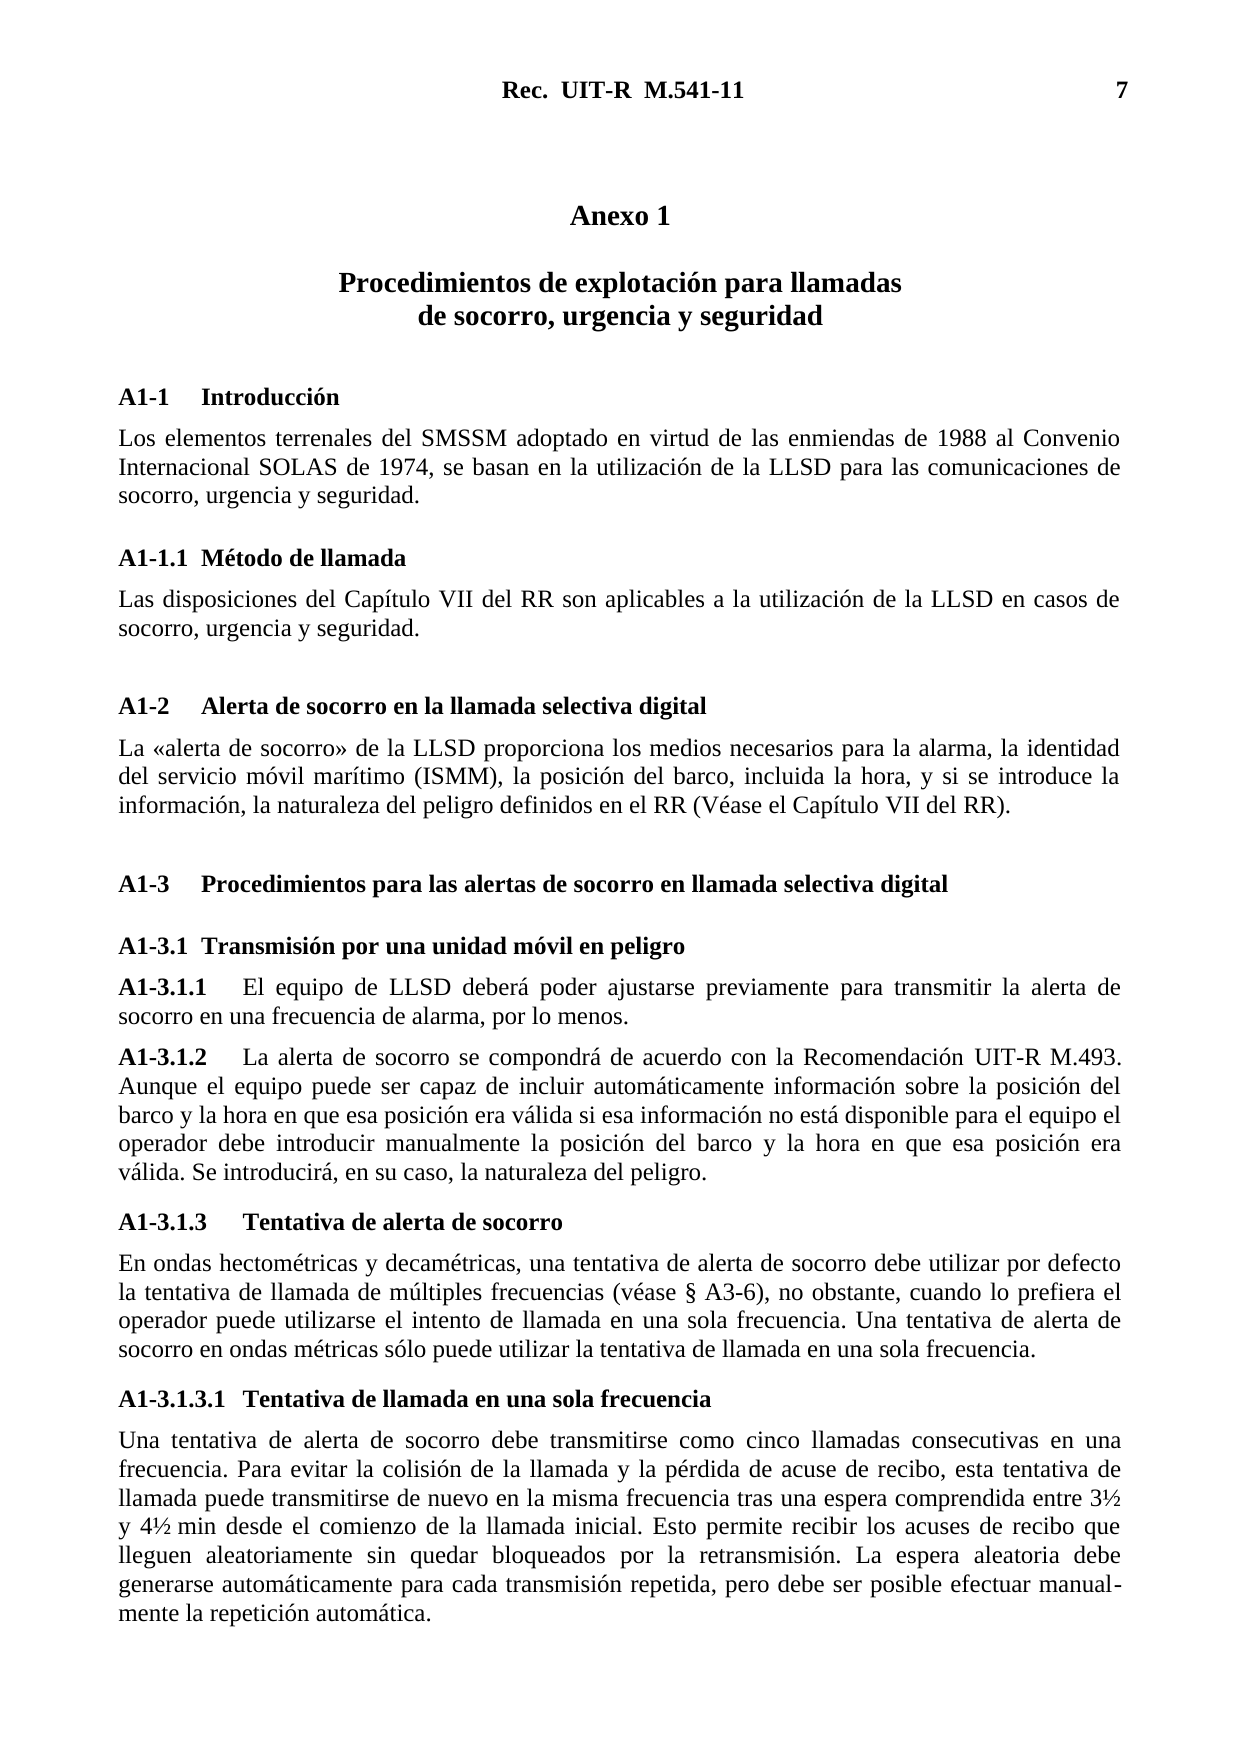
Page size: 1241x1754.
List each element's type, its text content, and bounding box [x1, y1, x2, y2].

subtitle A1-3.1 Transmisión por una unidad móvil en peligro [118, 931, 1122, 960]
subtitle A1-1 Introducción [118, 382, 1122, 411]
text A1-3.1.1 El equipo de LLSD deberá poder ajustarse previamente para transmitir la alerta de socorro en una frecuencia de alarma, por lo menos. [118, 972, 1122, 1030]
subtitle A1-3.1.3 Tentativa de alerta de socorro [118, 1207, 1122, 1236]
text En ondas hectométricas y decamétricas, una tentativa de alerta de socorro debe utilizar por defecto la tentativa de llamada de múltiples frecuencias (véase § A3-6), no obstante, cuando lo prefiera el operador puede utilizarse el intento de llamada en una sola frecuencia. Una tentativa de alerta de socorro en ondas métricas sólo puede utilizar la tentativa de llamada en una sola frecuencia. [118, 1248, 1122, 1363]
text La «alerta de socorro» de la LLSD proporciona los medios necesarios para la alarma, la identidad del servicio móvil marítimo (ISMM), la posición del barco, incluida la hora, y si se introduce la información, la naturaleza del peligro definidos en el RR (Véase el Capítulo VII del RR). [118, 733, 1122, 819]
text Las disposiciones del Capítulo VII del RR son aplicables a la utilización de la LLSD en casos de socorro, urgencia y seguridad. [118, 584, 1122, 641]
text Los elementos terrenales del SMSSM adoptado en virtud de las enmiendas de 1988 al Convenio Internacional SOLAS de 1974, se basan en la utilización de la LLSD para las comunicaciones de socorro, urgencia y seguridad. [118, 423, 1122, 509]
subtitle A1-1.1 Método de llamada [118, 543, 1122, 571]
text Una tentativa de alerta de socorro debe transmitirse como cinco llamadas consecutivas en una frecuencia. Para evitar la colisión de la llamada y la pérdida de acuse de recibo, esta tentativa de llamada puede transmitirse de nuevo en la misma frecuencia tras una espera comprendida entre 3½ y 4½ min desde el comienzo de la llamada inicial. Esto permite recibir los acuses de recibo que lleguen aleatoriamente sin quedar bloqueados por la retransmisión. La espera aleatoria debe generarse automáticamente para cada transmisión repetida, pero debe ser posible efectuar manualmente la repetición automática. [118, 1425, 1122, 1626]
subtitle A1-3 Procedimientos para las alertas de socorro en llamada selectiva digital [118, 869, 1122, 898]
text A1-3.1.2 La alerta de socorro se compondrá de acuerdo con la Recomendación UIT-R M.493. Aunque el equipo puede ser capaz de incluir automáticamente información sobre la posición del barco y la hora en que esa posición era válida si esa información no está disponible para el equipo el operador debe introducir manualmente la posición del barco y la hora en que esa posición era válida. Se introducirá, en su caso, la naturaleza del peligro. [118, 1042, 1122, 1186]
subtitle A1-3.1.3.1 Tentativa de llamada en una sola frecuencia [118, 1384, 1122, 1413]
title Anexo 1 Procedimientos de explotación para llamadas de socorro, urgencia y seguridad [118, 198, 1122, 332]
subtitle A1-2 Alerta de socorro en la llamada selectiva digital [118, 691, 1122, 720]
